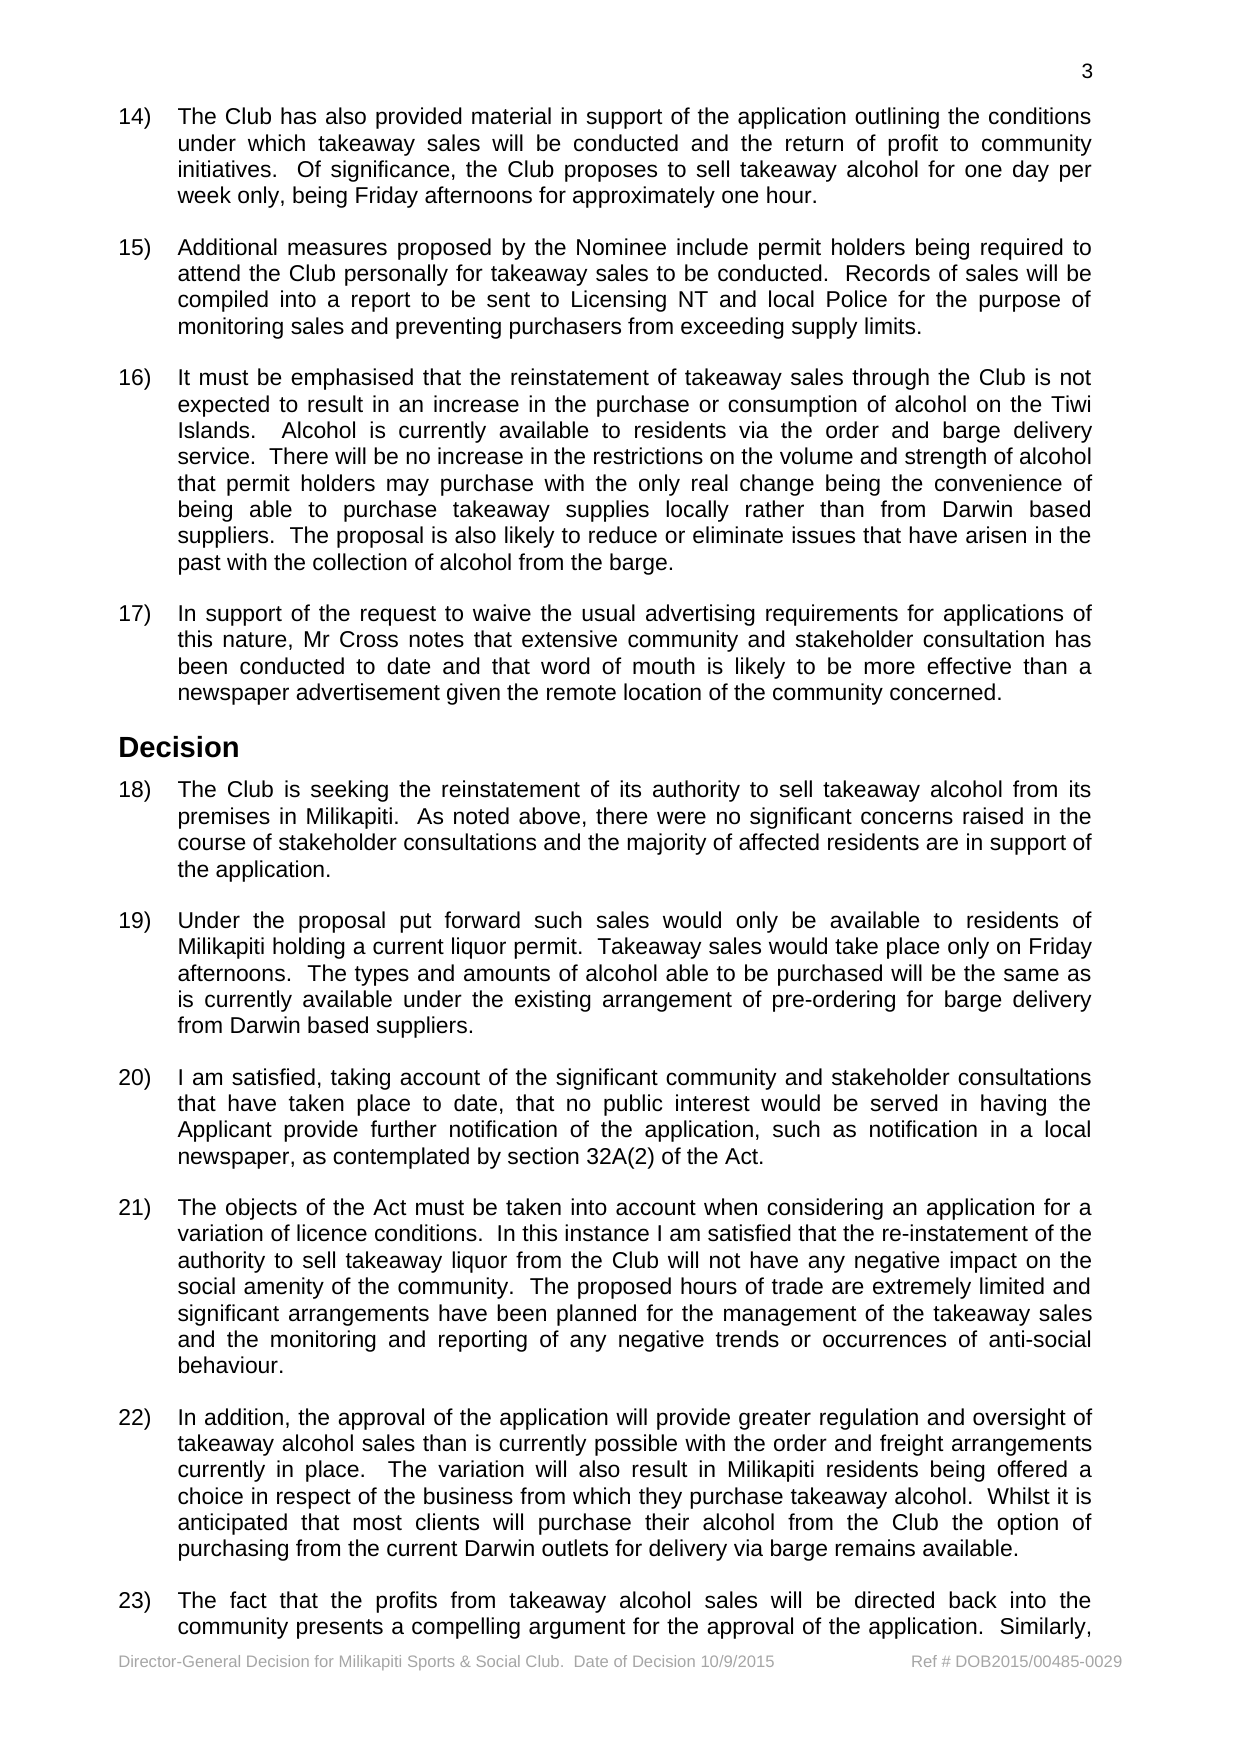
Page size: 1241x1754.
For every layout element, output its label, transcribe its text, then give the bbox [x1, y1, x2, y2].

list In support of the request to waive the usual advertising requirements for applications of this nature, Mr Cross notes that extensive community and stakeholder consultation has been conducted to date and that word of mouth is likely to be more effective than a newspaper advertisement given the remote location of the community concerned. [118, 600, 1093, 705]
list I am satisfied, taking account of the significant community and stakeholder consultations that have taken place to date, that no public interest would be served in having the Applicant provide further notification of the application, such as notification in a local newspaper, as contemplated by section 32A(2) of the Act. [118, 1064, 1093, 1169]
list The Club is seeking the reinstatement of its authority to sell takeaway alcohol from its premises in Milikapiti. As noted above, there were no significant concerns raised in the course of stakeholder consultations and the majority of affected residents are in support of the application. [118, 776, 1093, 882]
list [118, 1587, 1093, 1639]
list In addition, the approval of the application will provide greater regulation and oversight of takeaway alcohol sales than is currently possible with the order and freight arrangements currently in place. The variation will also result in Milikapiti residents being offered a choice in respect of the business from which they purchase takeaway alcohol. Whilst it is anticipated that most clients will purchase their alcohol from the Club the option of purchasing from the current Darwin outlets for delivery via barge remains available. [118, 1403, 1093, 1562]
list The Club has also provided material in support of the application outlining the conditions under which takeaway sales will be conducted and the return of profit to community initiatives. Of significance, the Club proposes to sell takeaway alcohol for one day per week only, being Friday afternoons for approximately one hour. [118, 103, 1093, 209]
list Under the proposal put forward such sales would only be available to residents of Milikapiti holding a current liquor permit. Takeaway sales would take place only on Friday afternoons. The types and amounts of alcohol able to be purchased will be the same as is currently available under the existing arrangement of pre-ordering for barge delivery from Darwin based suppliers. [118, 907, 1093, 1039]
list The objects of the Act must be taken into account when considering an application for a variation of licence conditions. In this instance I am satisfied that the re-instatement of the authority to sell takeaway liquor from the Club will not have any negative impact on the social amenity of the community. The proposed hours of trade are extremely limited and significant arrangements have been planned for the management of the takeaway sales and the monitoring and reporting of any negative trends or occurrences of anti-social behaviour. [118, 1194, 1093, 1378]
subtitle Decision [118, 730, 1093, 764]
list It must be emphasised that the reinstatement of takeaway sales through the Club is not expected to result in an increase in the purchase or consumption of alcohol on the Tiwi Islands. Alcohol is currently available to residents via the order and barge delivery service. There will be no increase in the restrictions on the volume and strength of alcohol that permit holders may purchase with the only real change being the convenience of being able to purchase takeaway supplies locally rather than from Darwin based suppliers. The proposal is also likely to reduce or eliminate issues that have arisen in the past with the collection of alcohol from the barge. [118, 364, 1093, 575]
list Additional measures proposed by the Nominee include permit holders being required to attend the Club personally for takeaway sales to be conducted. Records of sales will be compiled into a report to be sent to Licensing NT and local Police for the purpose of monitoring sales and preventing purchasers from exceeding supply limits. [118, 234, 1093, 339]
